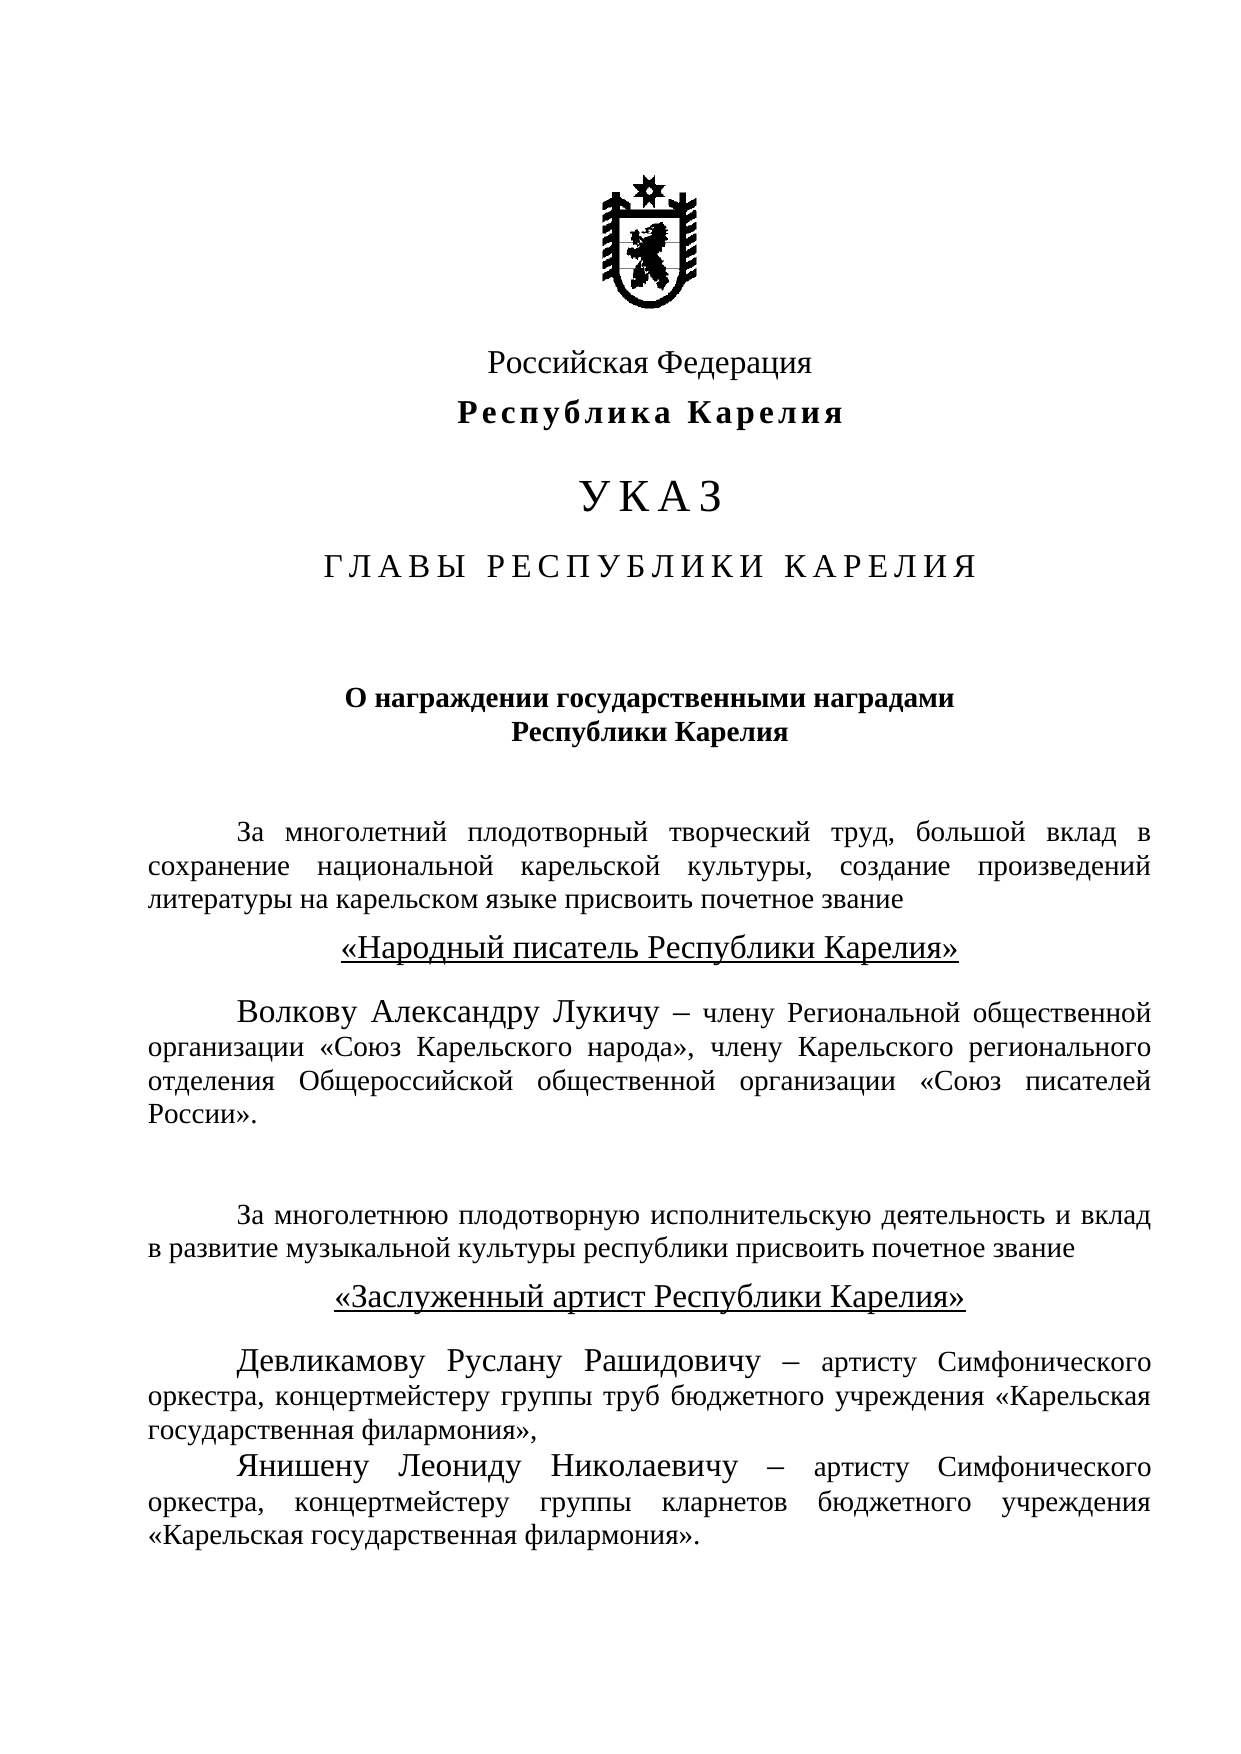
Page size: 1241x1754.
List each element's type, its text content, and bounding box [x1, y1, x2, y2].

text О награждении государственными наградами [148, 680, 1152, 714]
picture [585, 162, 714, 330]
text «Народный писатель Республики Карелия» [148, 928, 1152, 966]
text Волкову Александру Лукичу – члену Региональной общественной организации «Союз Карельского народа», члену Карельского регионального отделения Общероссийской общественной организации «Союз писателей России». [148, 991, 1152, 1130]
text «Заслуженный артист Республики Карелия» [148, 1277, 1152, 1315]
text Девликамову Руслану Рашидовичу – артисту Симфонического оркестра, концертмейстеру группы труб бюджетного учреждения «Карельская государственная филармония», [148, 1340, 1152, 1445]
text Янишену Леониду Николаевичу – артисту Симфонического оркестра, концертмейстеру группы кларнетов бюджетного учреждения «Карельская государственная филармония». [148, 1445, 1152, 1551]
subtitle ГЛАВЫ РЕСПУБЛИКИ КАРЕЛИЯ [148, 546, 1152, 584]
text За многолетний плодотворный творческий труд, большой вклад в сохранение национальной карельской культуры, создание произведений литературы на карельском языке присвоить почетное звание [148, 814, 1152, 915]
subtitle Республика Карелия [148, 393, 1152, 431]
subtitle УКАЗ [148, 468, 1152, 521]
text За многолетнюю плодотворную исполнительскую деятельность и вклад в развитие музыкальной культуры республики присвоить почетное звание [148, 1197, 1152, 1264]
subtitle Российская Федерация [148, 342, 1152, 380]
text Республики Карелия [148, 714, 1152, 747]
